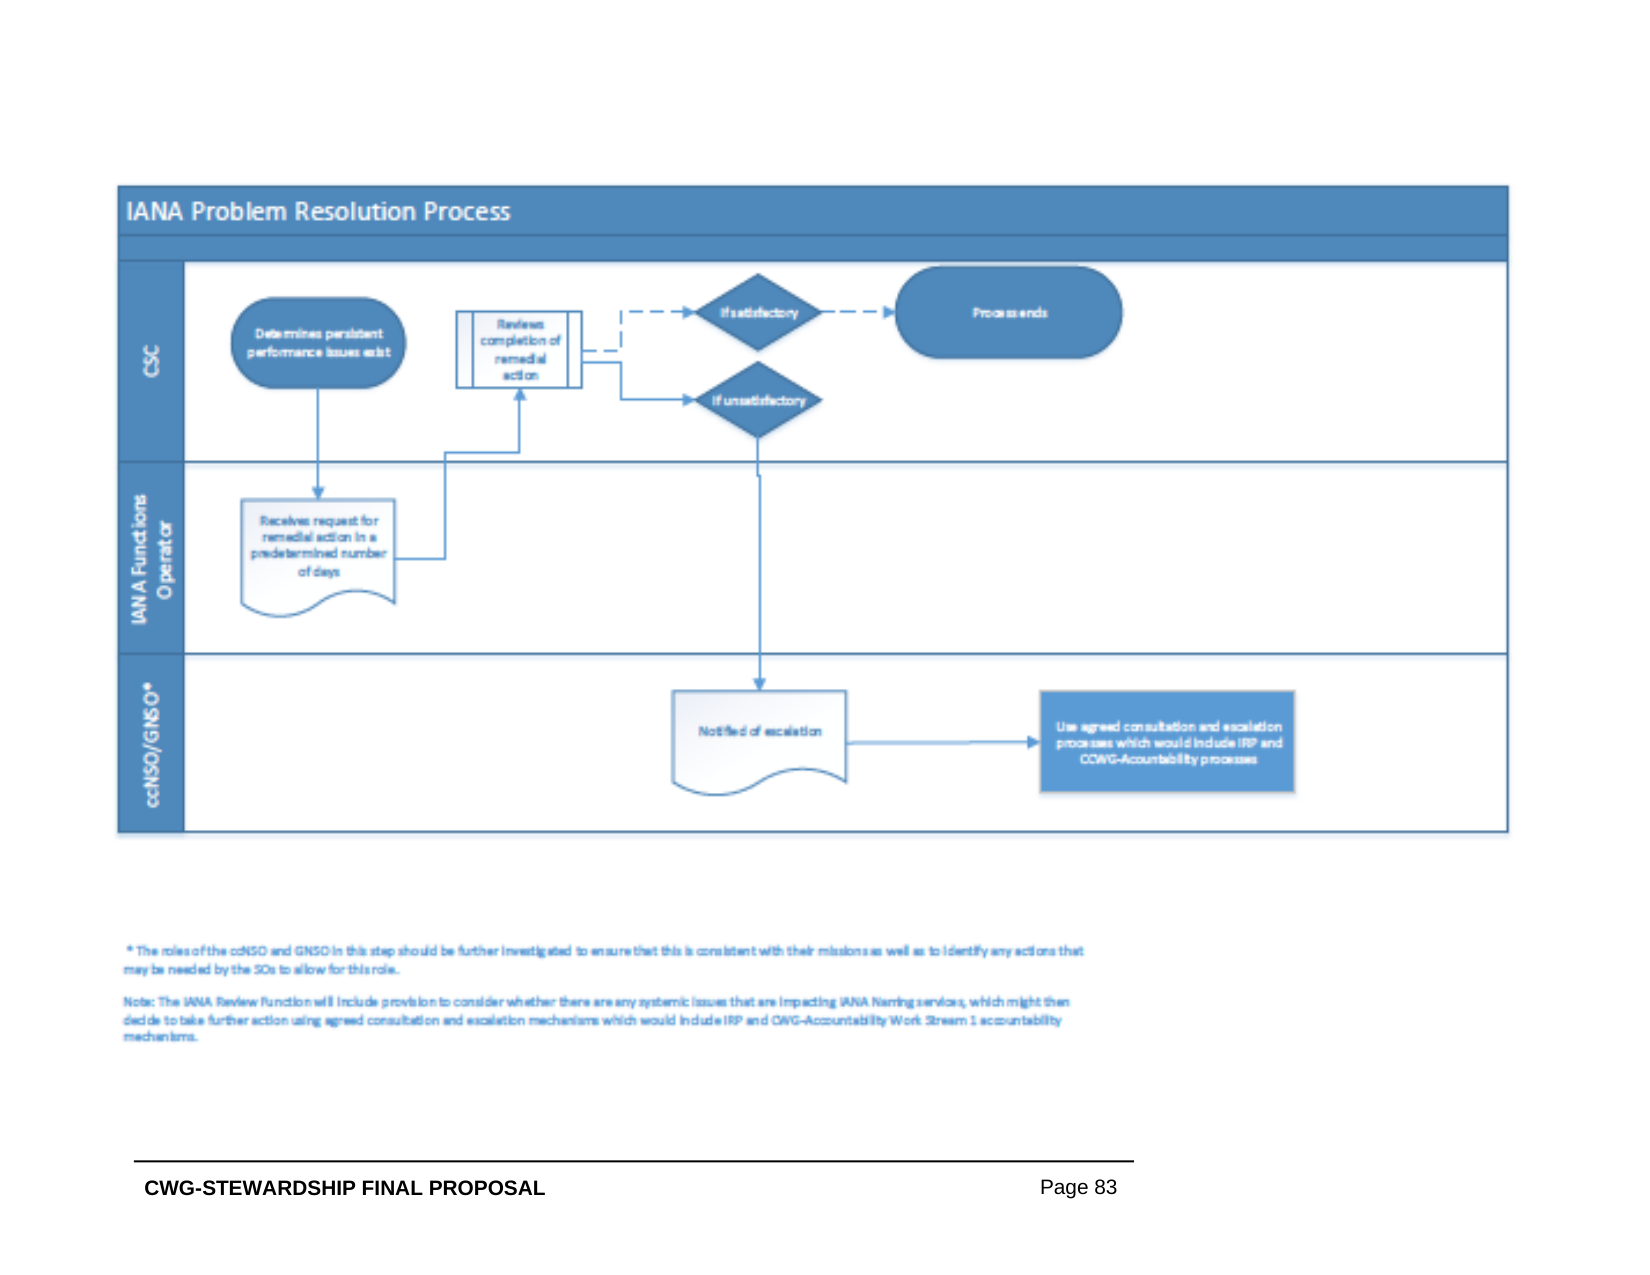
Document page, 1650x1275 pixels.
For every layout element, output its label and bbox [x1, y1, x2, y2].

picture [102, 170, 1528, 1088]
